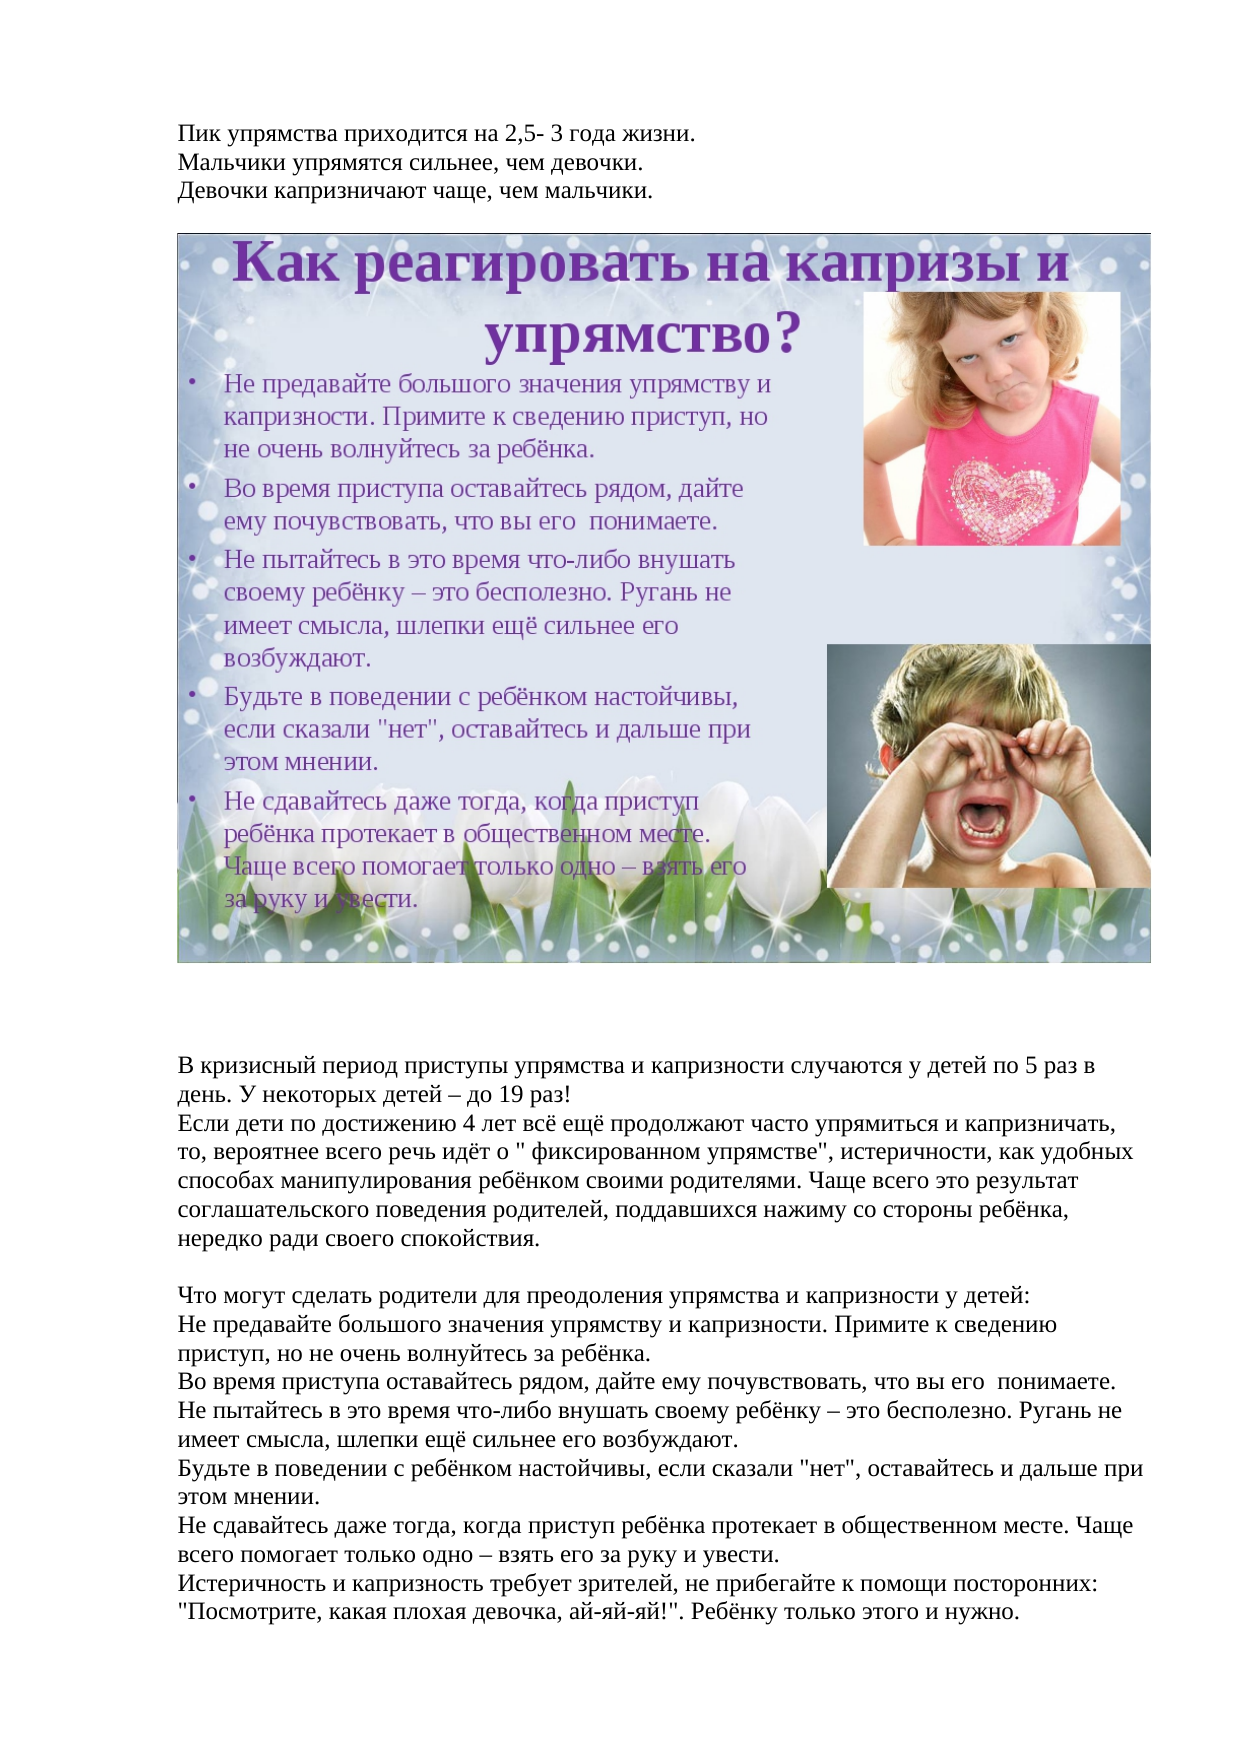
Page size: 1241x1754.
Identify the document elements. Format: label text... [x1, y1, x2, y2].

picture [177, 233, 1152, 964]
text Если дети по достижению 4 лет всё ещё продолжают часто упрямиться и капризничать, то, вероятнее всего речь идёт о " фиксированном упрямстве", истеричности, как удобных способах манипулирования ребёнком своими родителями. Чаще всего это результат соглашательского поведения родителей, поддавшихся нажиму со стороны ребёнка, нередко ради своего спокойствия. [177, 1108, 1152, 1251]
text Не пытайтесь в это время что-либо внушать своему ребёнку – это бесполезно. Ругань не имеет смысла, шлепки ещё сильнее его возбуждают. [177, 1395, 1152, 1453]
text В кризисный период приступы упрямства и капризности случаются у детей по 5 раз в день. У некоторых детей – до 19 раз! [177, 1050, 1152, 1108]
text Во время приступа оставайтесь рядом, дайте ему почувствовать, что вы его понимаете. [177, 1366, 1152, 1395]
text Истеричность и капризность требует зрителей, не прибегайте к помощи посторонних: "Посмотрите, какая плохая девочка, ай-яй-яй!". Ребёнку только этого и нужно. [177, 1568, 1152, 1625]
text Что могут сделать родители для преодоления упрямства и капризности у детей: [177, 1280, 1152, 1309]
text Девочки капризничают чаще, чем мальчики. [177, 176, 1152, 204]
text Мальчики упрямятся сильнее, чем девочки. [177, 147, 1152, 176]
text Не сдавайтесь даже тогда, когда приступ ребёнка протекает в общественном месте. Чаще всего помогает только одно – взять его за руку и увести. [177, 1510, 1152, 1568]
text Будьте в поведении с ребёнком настойчивы, если сказали "нет", оставайтесь и дальше при этом мнении. [177, 1453, 1152, 1510]
text Пик упрямства приходится на 2,5- 3 года жизни. [177, 118, 1152, 147]
text Не предавайте большого значения упрямству и капризности. Примите к сведению приступ, но не очень волнуйтесь за ребёнка. [177, 1309, 1152, 1366]
